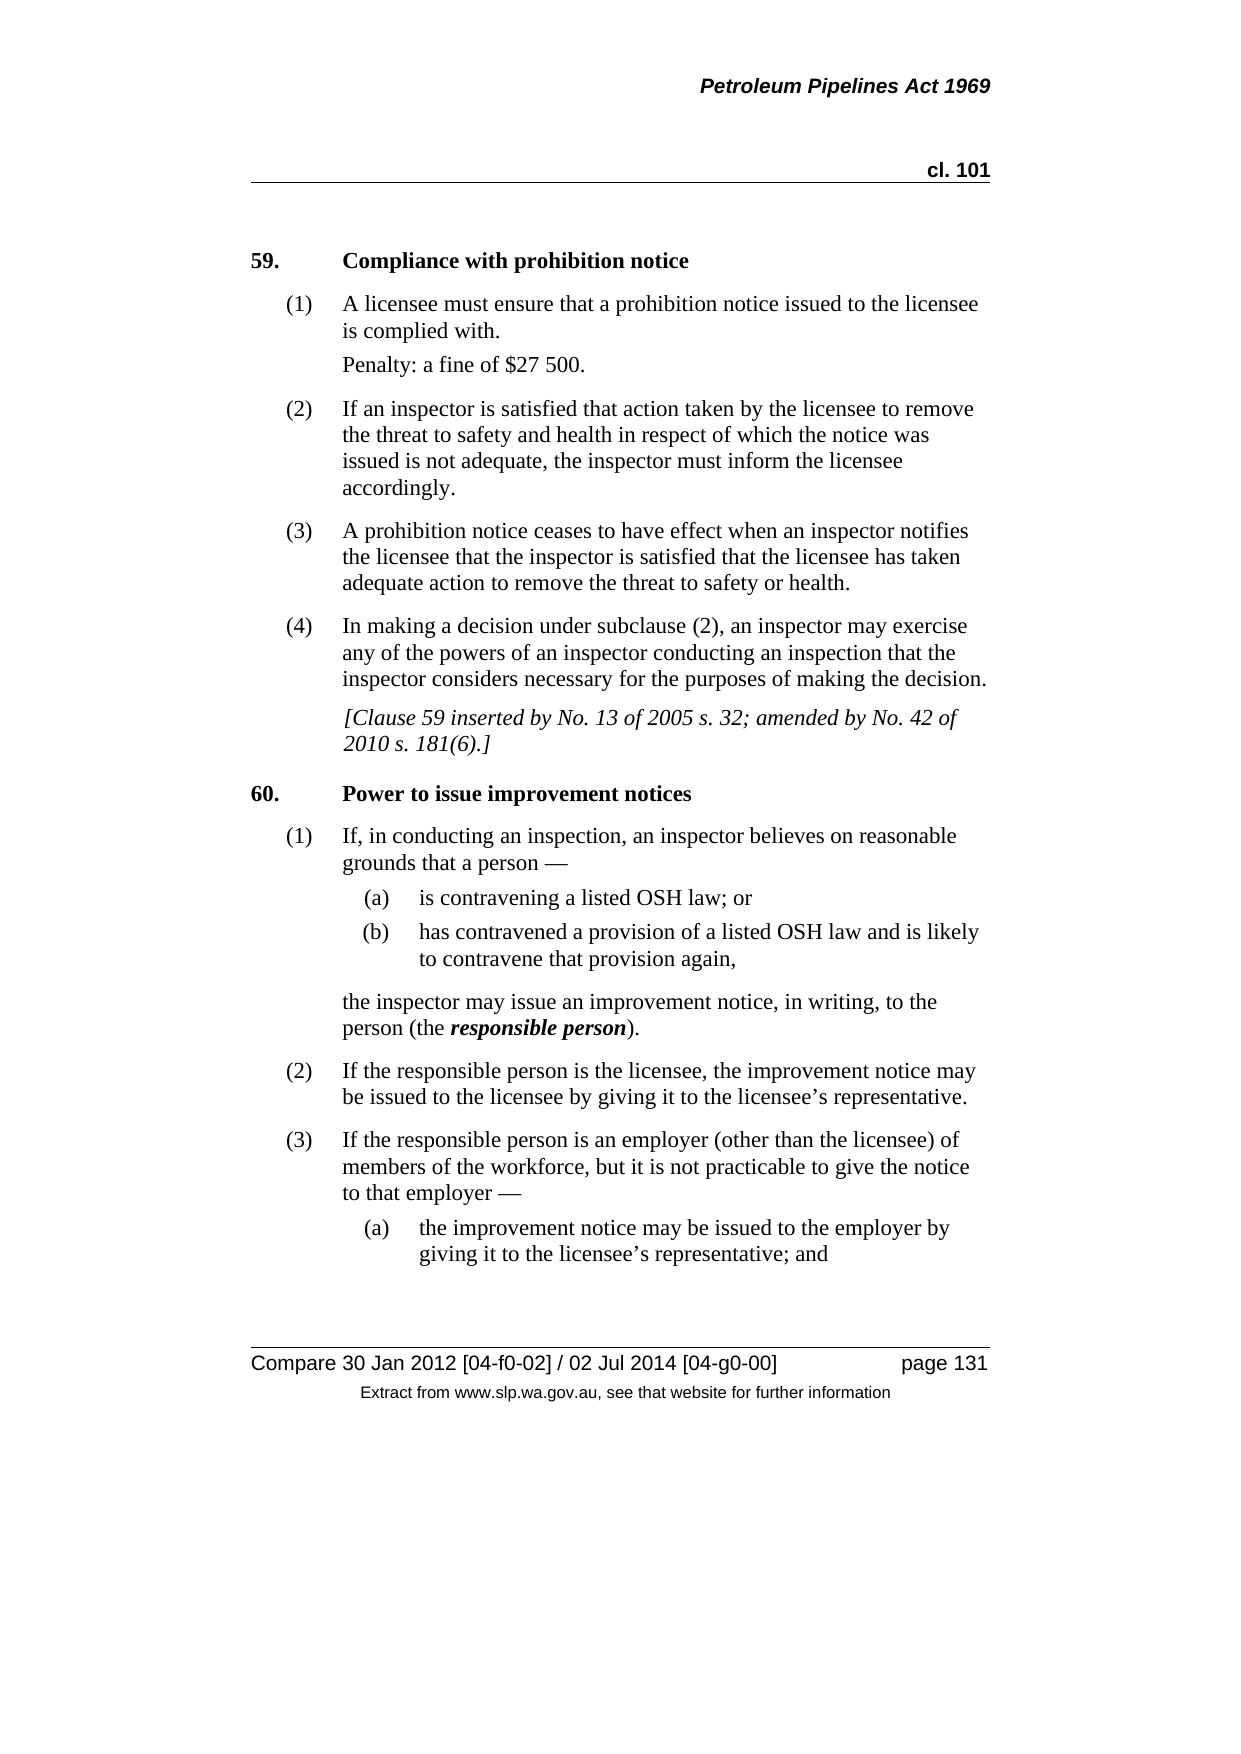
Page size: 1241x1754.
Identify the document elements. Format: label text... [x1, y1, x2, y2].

text Penalty: a fine of $27 500. [251, 352, 990, 378]
text (2) If the responsible person is the licensee, the improvement notice may be issued to the licensee by giving it to the licensee’s representative. [251, 1057, 990, 1110]
text the inspector may issue an improvement notice, in writing, to the person (the responsible person). [251, 988, 990, 1040]
subtitle 59. Compliance with prohibition notice [251, 247, 990, 274]
text (1) A licensee must ensure that a prohibition notice issued to the licensee is complied with. [251, 291, 990, 343]
text (2) If an inspector is satisfied that action taken by the licensee to remove the threat to safety and health in respect of which the notice was issued is not adequate, the inspector must inform the licensee accordingly. [251, 394, 990, 500]
text (a) is contravening a listed law; or [251, 884, 990, 910]
text (3) A prohibition notice ceases to have effect when an inspector notifies the licensee that the inspector is satisfied that the licensee has taken adequate action to remove the threat to safety or health. [251, 517, 990, 596]
text (a) the improvement notice may be issued to the employer by giving it to the licensee’s representative; and [251, 1214, 990, 1267]
text (1) If, in conducting an inspection, an inspector believes on reasonable grounds that a person — [251, 823, 990, 875]
text (4) In making a decision under subclause (2), an inspector may exercise any of the powers of an inspector conducting an inspection that the inspector considers necessary for the purposes of making the decision. [251, 612, 990, 691]
text (3) If the responsible person is an employer (other than the licensee) of members of the workforce, but it is not practicable to give the notice to that employer — [251, 1126, 990, 1206]
text [Clause 59 inserted by No. 13 of 2005 s. 32; amended by No. 42 of 2010 s. 181(6).] [251, 704, 990, 757]
subtitle 60. Power to issue improvement notices [251, 779, 990, 806]
text (b) has contravened a provision of a listed law and is likely to contravene that provision again, [251, 918, 990, 971]
